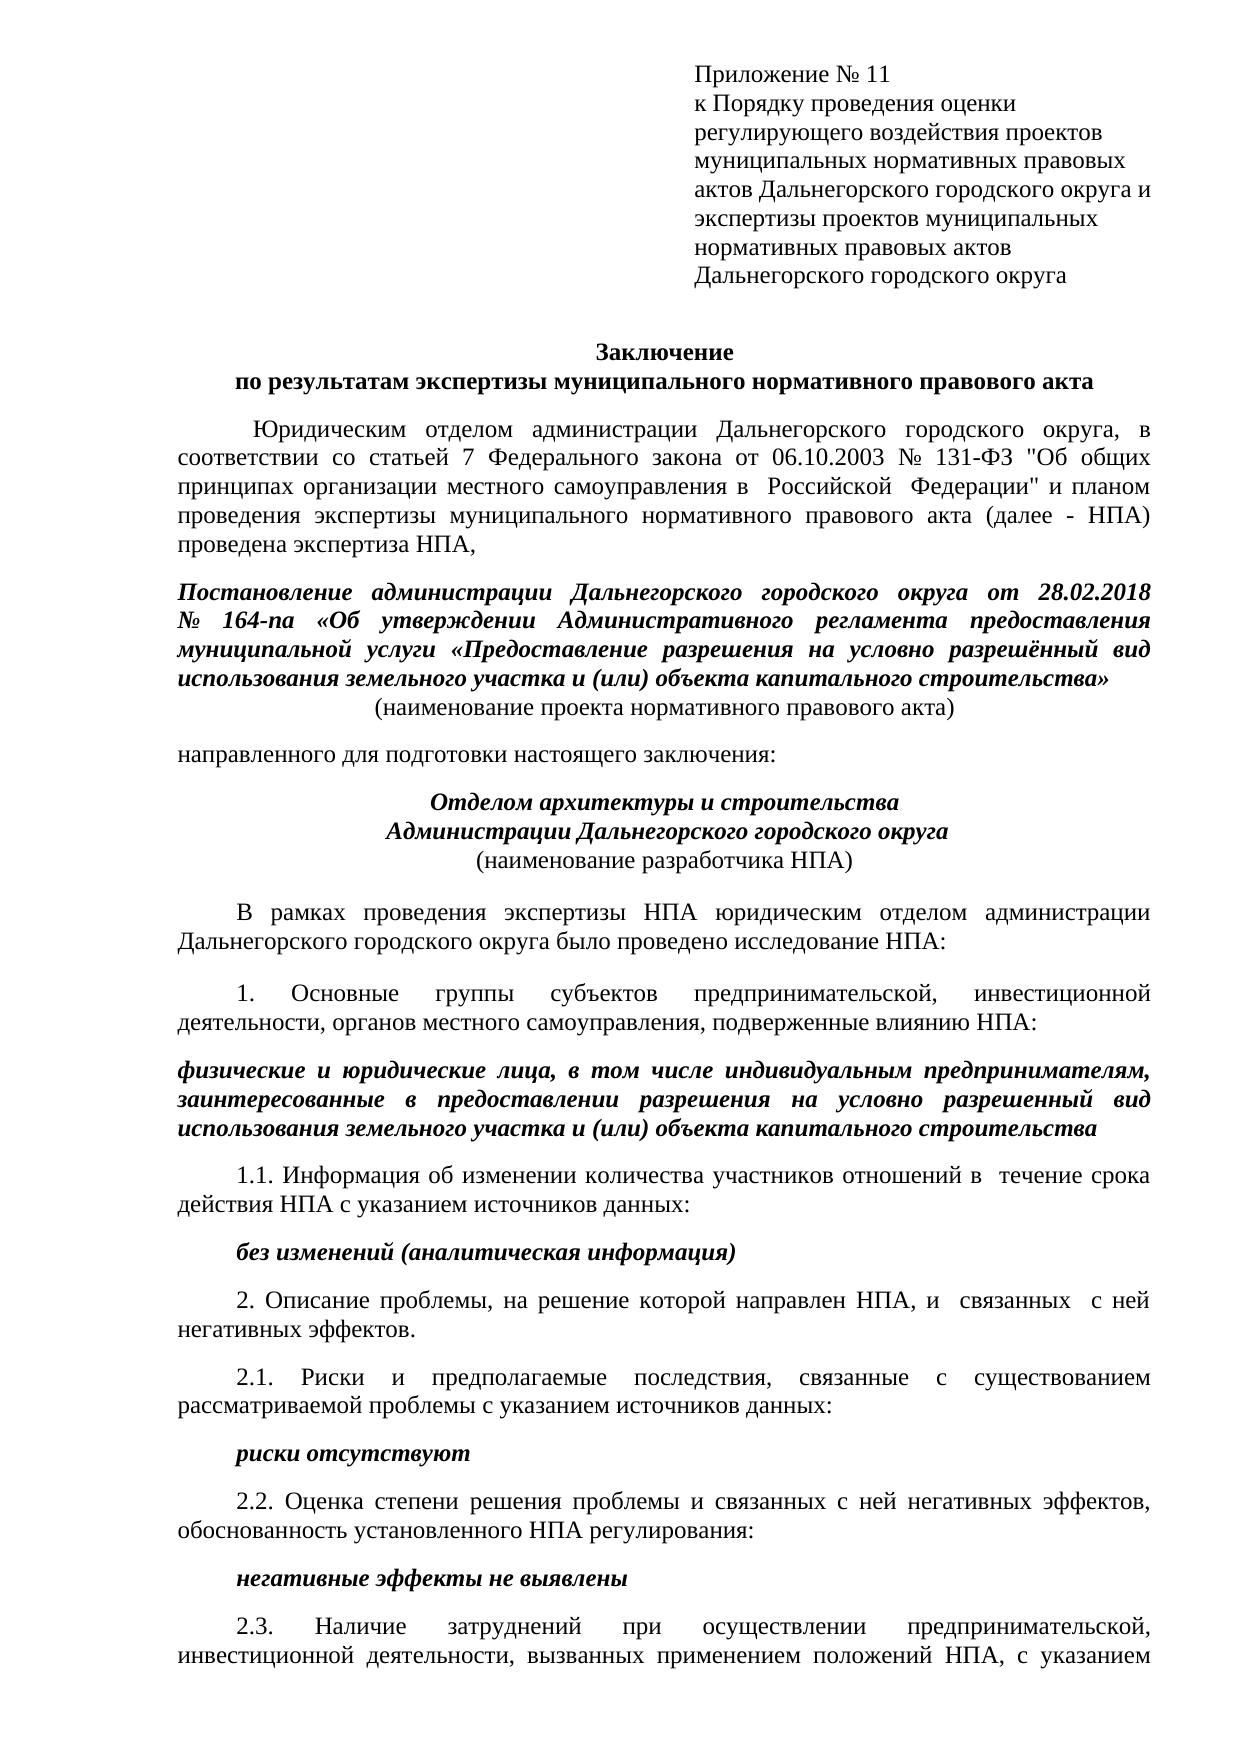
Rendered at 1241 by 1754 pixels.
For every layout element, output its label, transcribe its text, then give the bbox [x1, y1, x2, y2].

text негативные эффекты не выявлены [177, 1563, 1152, 1592]
text к Порядку проведения оценки регулирующего воздействия проектов муниципальных нормативных правовых актов Дальнегорского городского округа и экспертизы проектов муниципальных нормативных правовых актов Дальнегорского городского округа [694, 88, 1152, 289]
text Постановление администрации Дальнегорского городского округа от 28.02.2018 № 164-па «Об утверждении Административного регламента предоставления муниципальной услуги «Предоставление разрешения на условно разрешённый вид использования земельного участка и (или) объекта капитального строительства» [177, 577, 1152, 692]
text 1.1. Информация об изменении количества участников отношений в течение срока действия НПА с указанием источников данных: [177, 1161, 1152, 1218]
text физические и юридические лица, в том числе индивидуальным предпринимателям, заинтересованные в предоставлении разрешения на условно разрешенный вид использования земельного участка и (или) объекта капитального строительства [177, 1055, 1152, 1141]
text риски отсутствуют [177, 1438, 1152, 1467]
text 2.1. Риски и предполагаемые последствия, связанные с существованием рассматриваемой проблемы с указанием источников данных: [177, 1362, 1152, 1419]
text (наименование проекта нормативного правового акта) [177, 692, 1152, 720]
text Отделом архитектуры и строительства [177, 787, 1152, 816]
text Администрации Дальнегорского городского округа [177, 816, 1152, 845]
text Приложение № 11 [694, 59, 1152, 88]
text Юридическим отделом администрации Дальнегорского городского округа, в соответствии со статьей 7 Федерального закона от 06.10.2003 № 131-ФЗ "Об общих принципах организации местного самоуправления в Российской Федерации" и планом проведения экспертизы муниципального нормативного правового акта (далее - НПА) проведена экспертиза НПА, [177, 414, 1152, 557]
text 1. Основные группы субъектов предпринимательской, инвестиционной деятельности, органов местного самоуправления, подверженные влиянию НПА: [177, 978, 1152, 1036]
text 2.2. Оценка степени решения проблемы и связанных с ней негативных эффектов, обоснованность установленного НПА регулирования: [177, 1486, 1152, 1544]
text без изменений (аналитическая информация) [177, 1237, 1152, 1266]
text по результатам экспертизы муниципального нормативного правового акта [177, 366, 1152, 394]
text Заключение [177, 337, 1152, 366]
text 2. Описание проблемы, на решение которой направлен НПА, и связанных с ней негативных эффектов. [177, 1285, 1152, 1343]
text В рамках проведения экспертизы НПА юридическим отделом администрации Дальнегорского городского округа было проведено исследование НПА: [177, 897, 1152, 955]
text (наименование разработчика НПА) [177, 845, 1152, 874]
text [177, 1611, 1152, 1668]
text направленного для подготовки настоящего заключения: [177, 739, 1152, 768]
